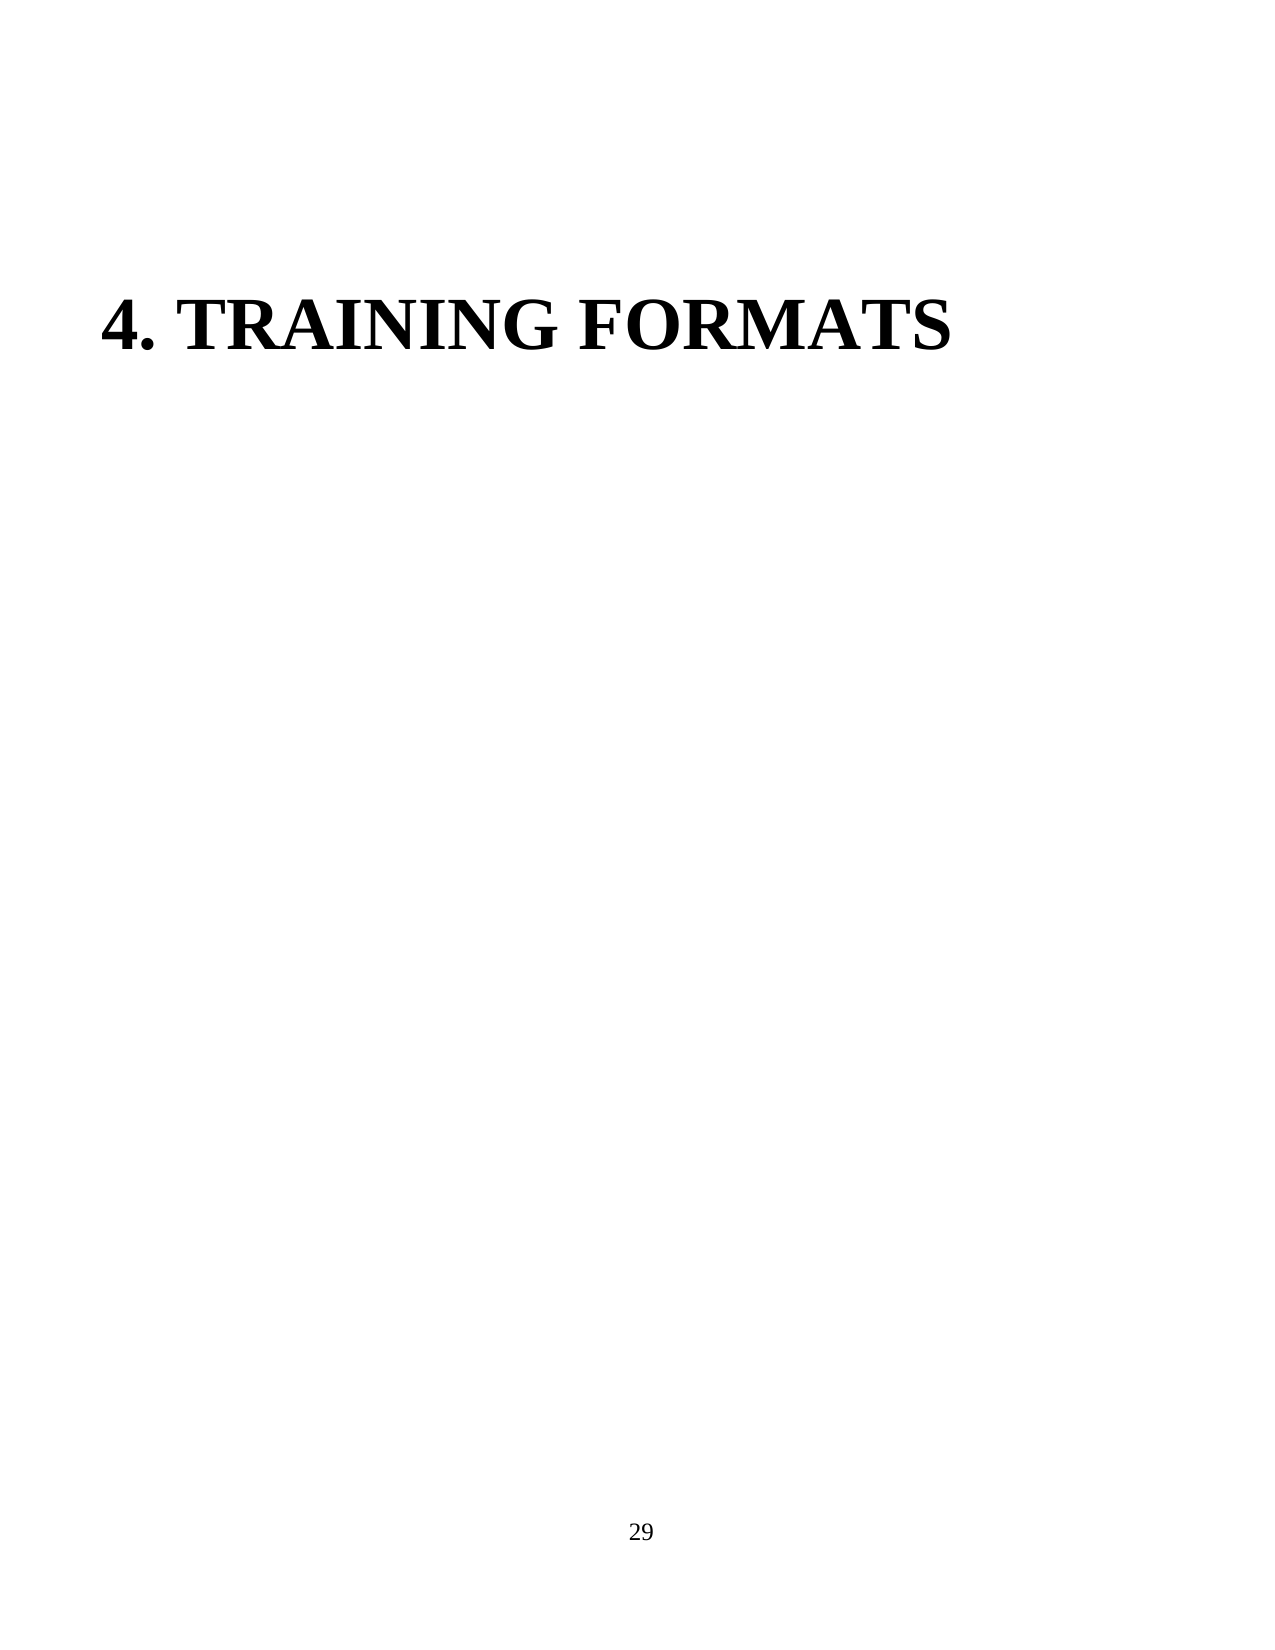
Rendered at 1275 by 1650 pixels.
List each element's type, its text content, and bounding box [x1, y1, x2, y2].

text 4. TRAINING FORMATS [101, 279, 1095, 366]
